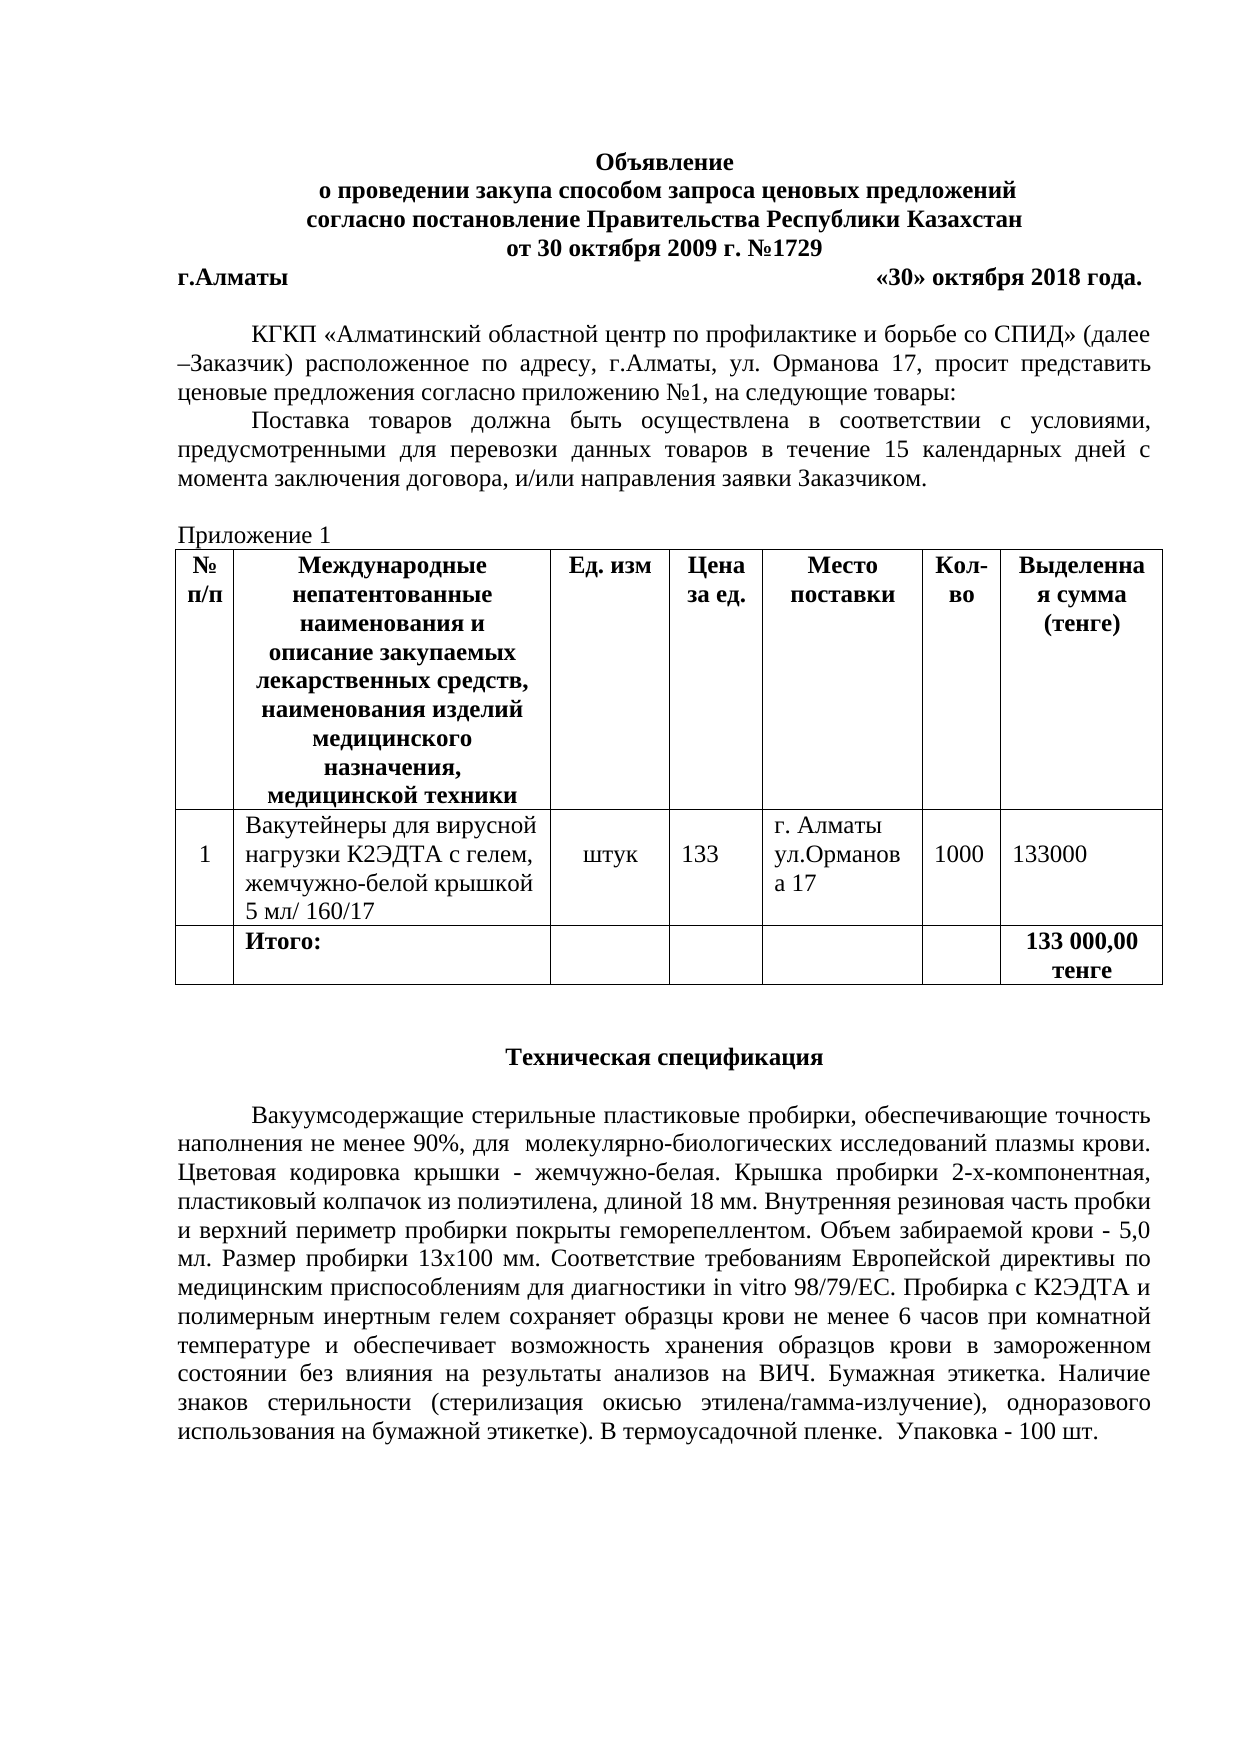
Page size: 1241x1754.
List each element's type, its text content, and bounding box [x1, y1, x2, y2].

table_header Выделенная сумма (тенге) [1001, 550, 1162, 809]
table_cell 133000 [1001, 810, 1162, 925]
table_header Кол-во [923, 550, 1000, 809]
text согласно постановление Правительства Республики Казахстан [177, 204, 1152, 233]
text Вакуумсодержащие стерильные пластиковые пробирки, обеспечивающие точность наполнения не менее 90%, для молекулярно-биологических исследований плазмы крови. Цветовая кодировка крышки - жемчужно-белая. Крышка пробирки 2-х-компонентная, пластиковый колпачок из полиэтилена, длиной 18 мм. Внутренняя резиновая часть пробки и верхний периметр пробирки покрыты геморепеллентом. Объем забираемой крови - 5,0 мл. Размер пробирки 13х100 мм. Соответствие требованиям Европейской директивы по медицинским приспособлениям для диагностики in vitro 98/79/EC. Пробирка с К2ЭДТА и полимерным инертным гелем сохраняет образцы крови не менее 6 часов при комнатной температуре и обеспечивает возможность хранения образцов крови в замороженном состоянии без влияния на результаты анализов на ВИЧ. Бумажная этикетка. Наличие знаков стерильности (стерилизация окисью этилена/гамма-излучение), одноразового использования на бумажной этикетке). В термоусадочной пленке. Упаковка - 100 шт. [177, 1100, 1152, 1445]
table_cell Вакутейнеры для вирусной нагрузки К2ЭДТА с гелем, жемчужно-белой крышкой 5 мл/ 160/17 [234, 810, 550, 925]
table_cell 1 [176, 810, 233, 925]
table_cell 1000 [923, 810, 1000, 925]
table_cell 133 000,00 тенге [1001, 926, 1162, 984]
table_cell [551, 926, 669, 984]
table_cell г. Алматы ул.Орманова 17 [763, 810, 922, 925]
table_header Цена за ед. [670, 550, 762, 809]
text Приложение 1 [177, 521, 1152, 549]
text Поставка товаров должна быть осуществлена в соответствии с условиями, предусмотренными для перевозки данных товаров в течение 15 календарных дней с момента заключения договора, и/или направления заявки Заказчиком. [177, 406, 1152, 492]
table_cell Итого: [234, 926, 550, 984]
table_header Ед. изм [551, 550, 669, 809]
table_cell [763, 926, 922, 984]
table_cell [670, 926, 762, 984]
table_header Место поставки [763, 550, 922, 809]
table_header № п/п [176, 550, 233, 809]
text КГКП «Алматинский областной центр по профилактике и борьбе со СПИД» (далее –Заказчик) расположенное по адресу, г.Алматы, ул. Орманова 17, просит представить ценовые предложения согласно приложению №1, на следующие товары: [177, 319, 1152, 406]
table_cell [923, 926, 1000, 984]
text г.Алматы «30» октября 2018 года. [177, 262, 1152, 291]
text Объявление о проведении закупа способом запроса ценовых предложений [177, 147, 1152, 204]
text Техническая спецификация [177, 1042, 1152, 1071]
table_cell 133 [670, 810, 762, 925]
table_header Международные непатентованные наименования и описание закупаемых лекарственных средств, наименования изделий медицинского назначения, медицинской техники [234, 550, 550, 809]
table_cell [176, 926, 233, 984]
text от 30 октября 2009 г. №1729 [177, 233, 1152, 262]
table_cell штук [551, 810, 669, 925]
